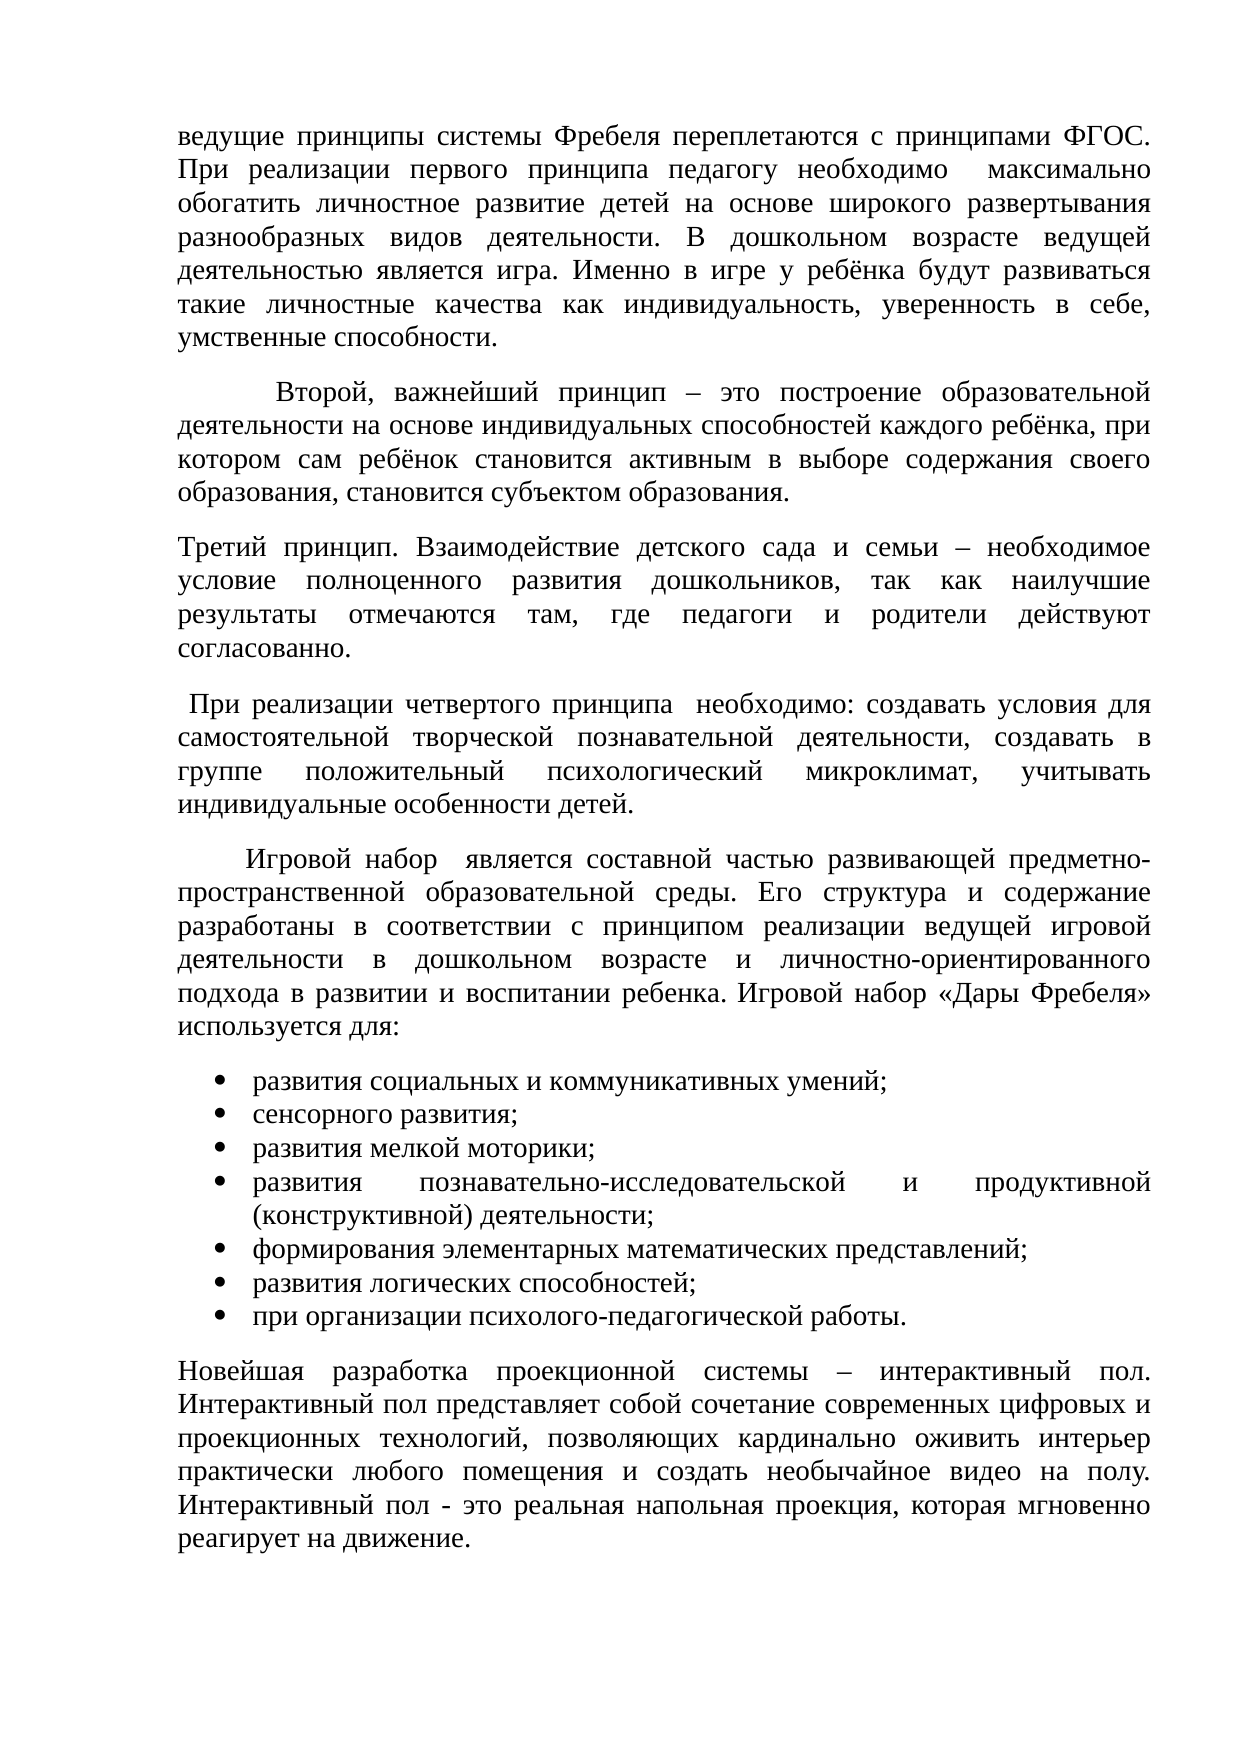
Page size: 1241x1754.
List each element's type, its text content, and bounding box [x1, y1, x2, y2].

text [177, 118, 1152, 353]
list развития логических способностей; [215, 1265, 1152, 1298]
list при организации психолого-педагогической работы. [215, 1298, 1152, 1332]
text При реализации четвертого принципа необходимо: создавать условия для самостоятельной творческой познавательной деятельности, создавать в группе положительный психологический микроклимат, учитывать индивидуальные особенности детей. [177, 686, 1152, 820]
list сенсорного развития; [215, 1097, 1152, 1130]
text Второй, важнейший принцип – это построение образовательной деятельности на основе индивидуальных способностей каждого ребёнка, при котором сам ребёнок становится активным в выборе содержания своего образования, становится субъектом образования. [177, 374, 1152, 508]
list развития мелкой моторики; [215, 1130, 1152, 1164]
text Новейшая разработка проекционной системы – интерактивный пол. Интерактивный пол представляет собой сочетание современных цифровых и проекционных технологий, позволяющих кардинально оживить интерьер практически любого помещения и создать необычайное видео на полу. Интерактивный пол - это реальная напольная проекция, которая мгновенно реагирует на движение. [177, 1353, 1152, 1554]
list развития познавательно-исследовательской и продуктивной (конструктивной) деятельности; [215, 1164, 1152, 1231]
list формирования элементарных математических представлений; [215, 1231, 1152, 1265]
list развития социальных и коммуникативных умений; [215, 1063, 1152, 1097]
text Третий принцип. Взаимодействие детского сада и семьи – необходимое условие полноценного развития дошкольников, так как наилучшие результаты отмечаются там, где педагоги и родители действуют согласованно. [177, 529, 1152, 665]
text Игровой набор является составной частью развивающей предметно-пространственной образовательной среды. Его структура и содержание разработаны в соответствии с принципом реализации ведущей игровой деятельности в дошкольном возрасте и личностно-ориентированного подхода в развитии и воспитании ребенка. Игровой набор «Дары Фребеля» используется для: [177, 841, 1152, 1042]
